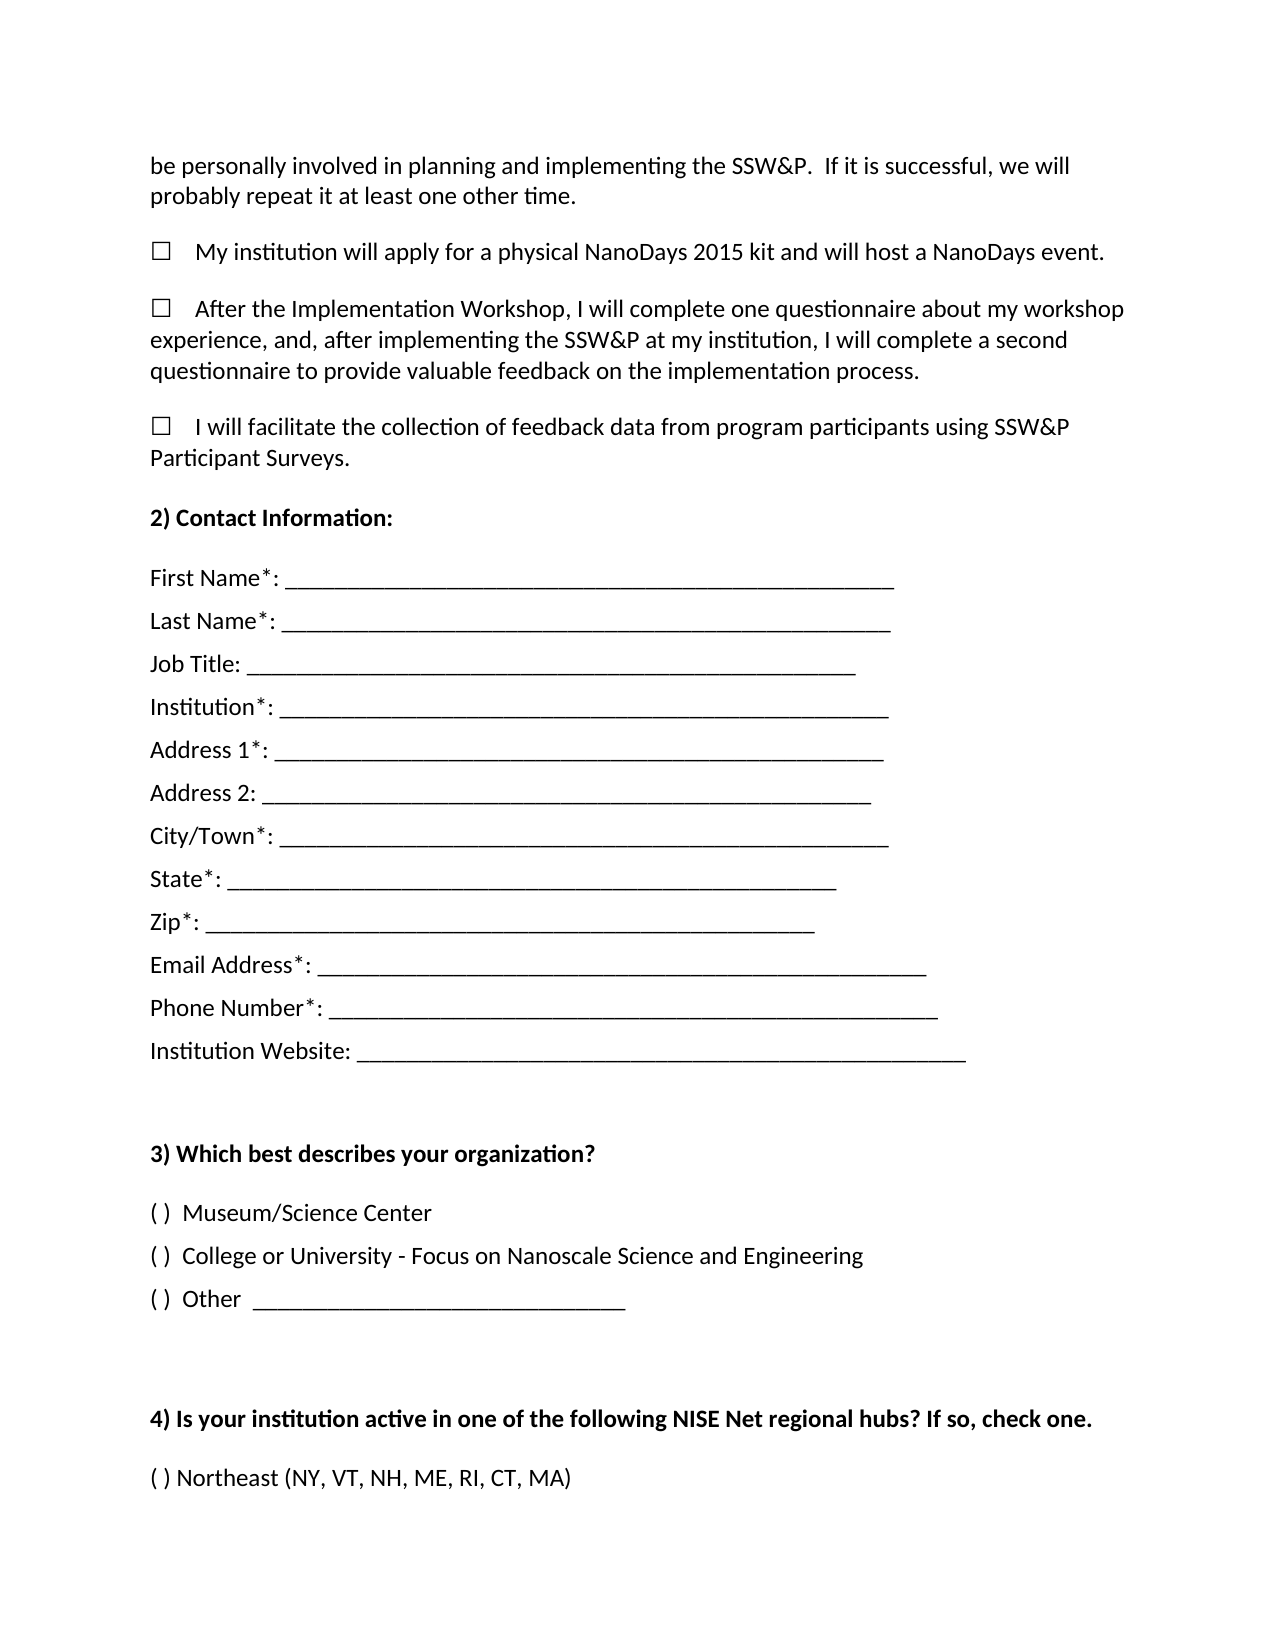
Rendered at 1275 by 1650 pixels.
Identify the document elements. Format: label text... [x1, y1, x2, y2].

text Zip*: _________________________________________________ [150, 906, 1125, 936]
text City/Town*: _________________________________________________ [150, 820, 1125, 850]
text Institution*: _________________________________________________ [150, 691, 1125, 721]
text ( ) Museum/Science Center [150, 1197, 1125, 1228]
text First Name*: _________________________________________________ [150, 562, 1125, 592]
text Address 1*: _________________________________________________ [150, 734, 1125, 764]
subtitle 3) Which best describes your organization? [150, 1138, 1125, 1168]
text ( ) Northeast (NY, VT, NH, ME, RI, CT, MA) [150, 1462, 1125, 1493]
text Institution Website: _________________________________________________ [150, 1035, 1125, 1066]
text Phone Number*: _________________________________________________ [150, 992, 1125, 1022]
text ☐ I will facilitate the collection of feedback data from program participants using SSW&P Participant Surveys. [150, 408, 1125, 473]
text ( ) Other ______________________________ [150, 1283, 1125, 1314]
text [150, 150, 1125, 211]
text ☐ After the Implementation Workshop, I will complete one questionnaire about my workshop experience, and, after implementing the SSW&P at my institution, I will complete a second questionnaire to provide valuable feedback on the implementation process. [150, 291, 1125, 386]
text ☐ My institution will apply for a physical NanoDays 2015 kit and will host a NanoDays event. [150, 234, 1125, 268]
text Last Name*: _________________________________________________ [150, 605, 1125, 635]
subtitle 4) Is your institution active in one of the following NISE Net regional hubs? If so, check one. [150, 1403, 1125, 1433]
text State*: _________________________________________________ [150, 863, 1125, 893]
text Email Address*: _________________________________________________ [150, 949, 1125, 979]
text ( ) College or University - Focus on Nanoscale Science and Engineering [150, 1240, 1125, 1271]
text Job Title: _________________________________________________ [150, 648, 1125, 678]
text Address 2: _________________________________________________ [150, 777, 1125, 807]
subtitle 2) Contact Information: [150, 502, 1125, 533]
